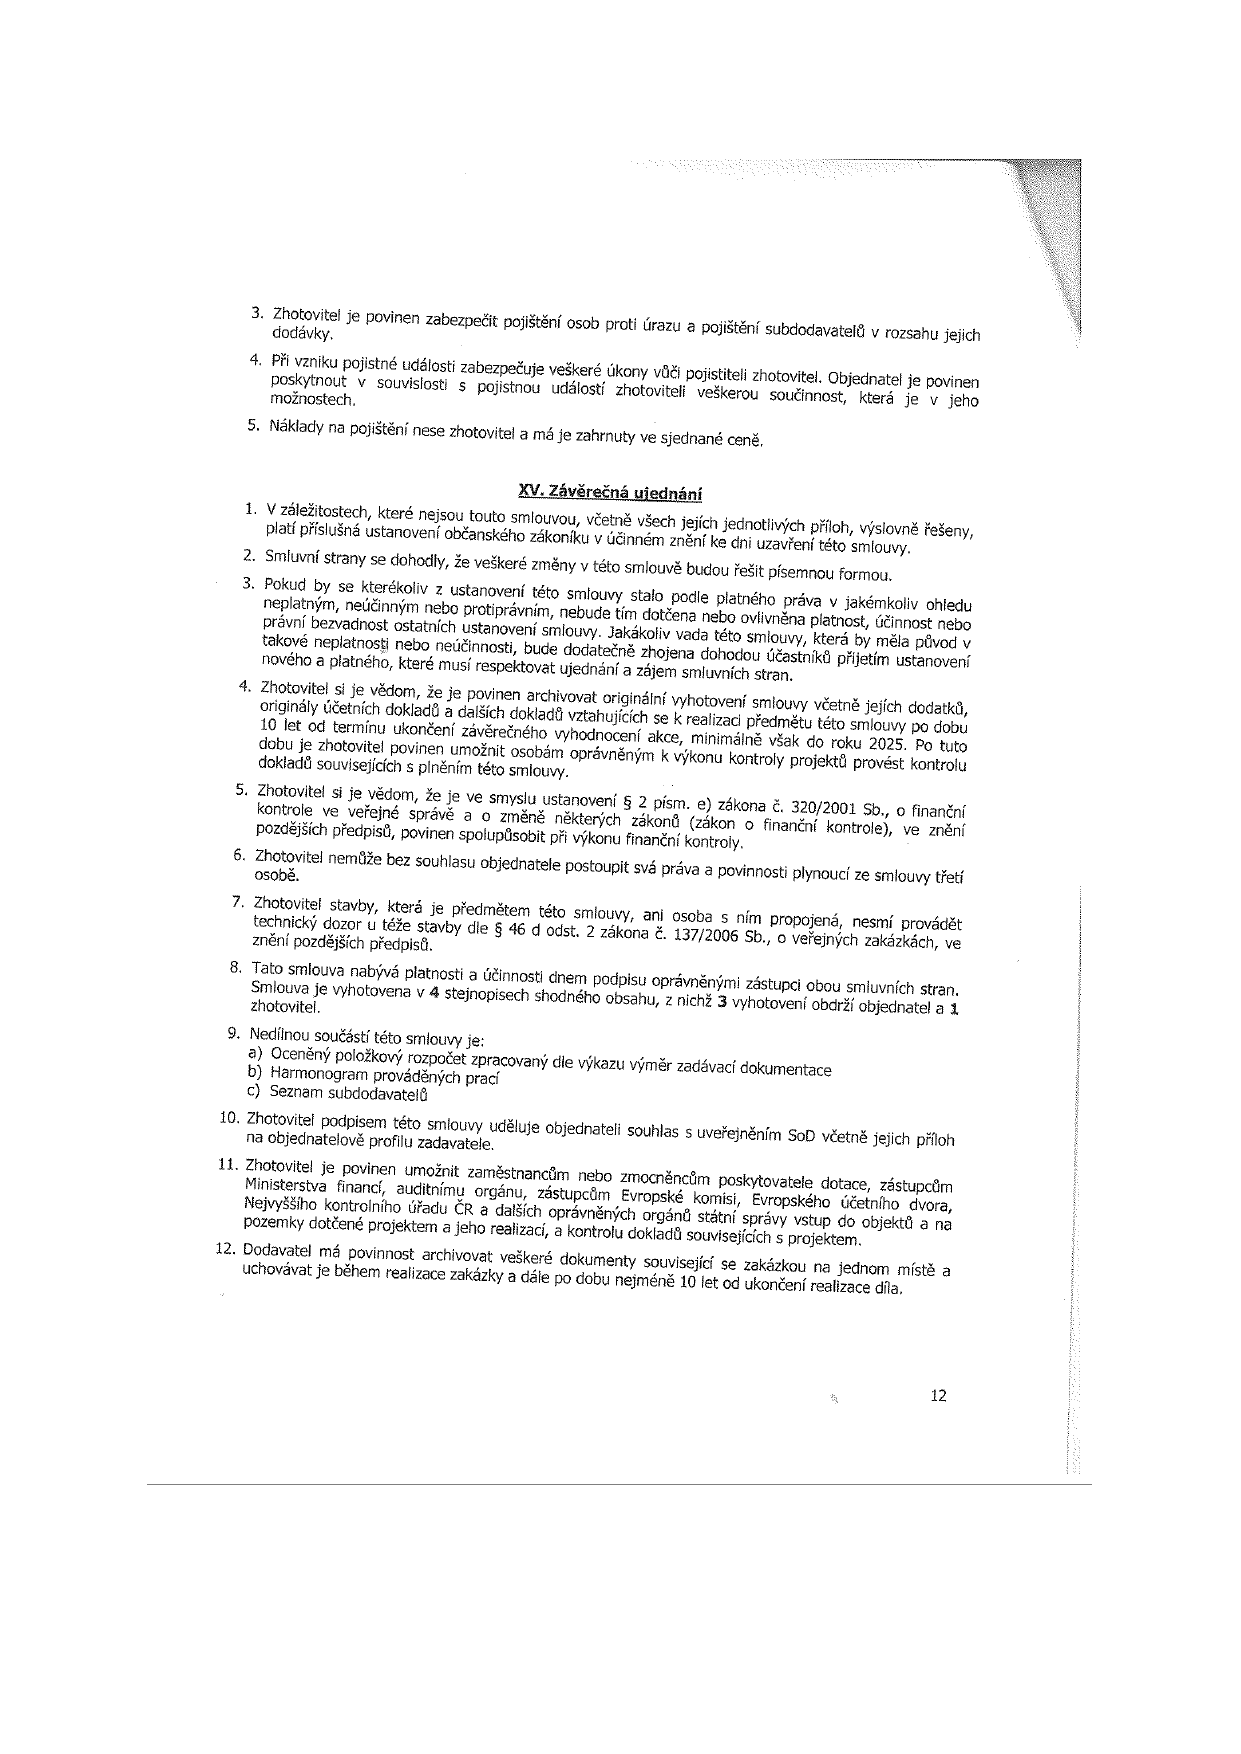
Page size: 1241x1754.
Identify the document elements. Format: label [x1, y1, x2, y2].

picture [147, 147, 1092, 1485]
